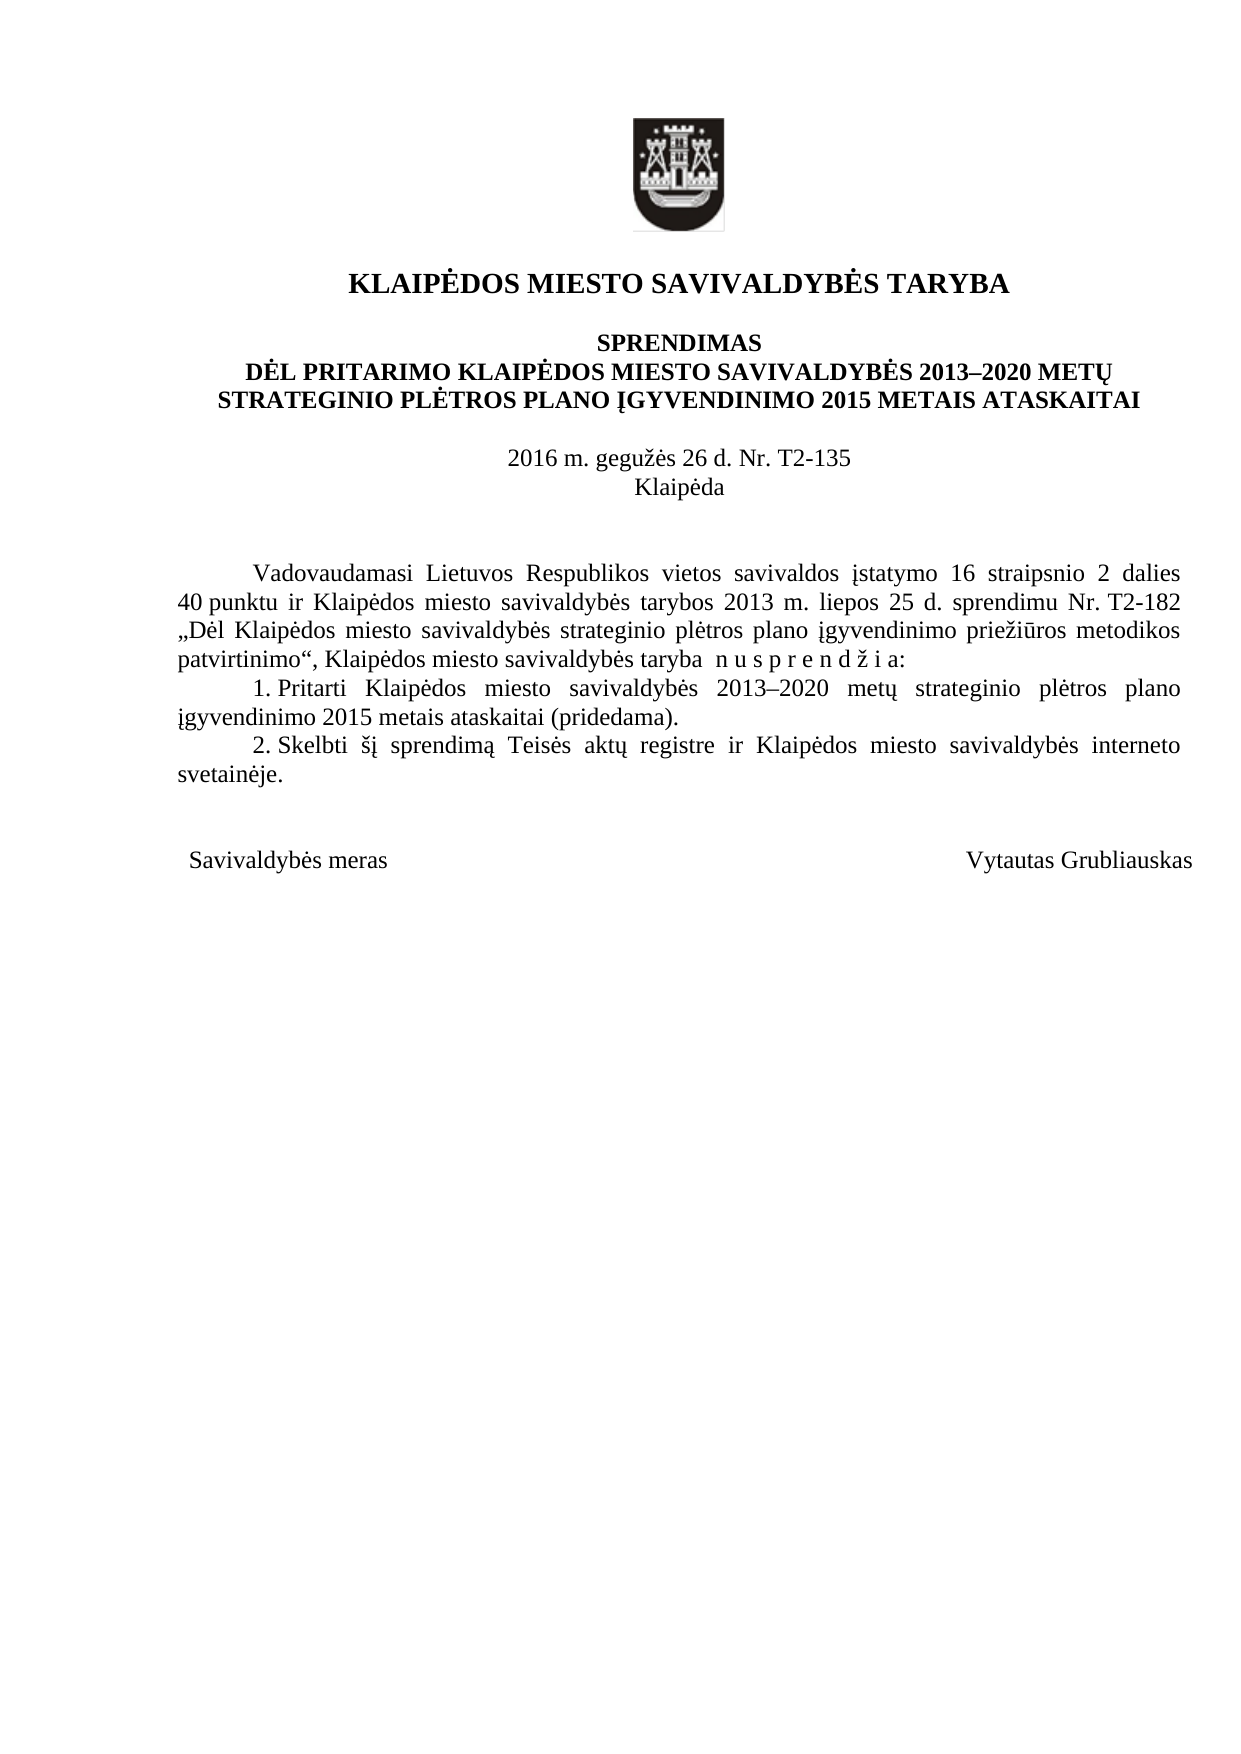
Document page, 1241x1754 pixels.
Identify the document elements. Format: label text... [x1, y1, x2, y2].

table_header Savivaldybės meras [177, 846, 942, 874]
table_header Vytautas Grubliauskas [942, 846, 1204, 874]
text 2. Skelbti šį sprendimą Teisės aktų registre ir Klaipėdos miesto savivaldybės interneto svetainėje. [177, 731, 1181, 788]
text DĖL PRITARIMO KLAIPĖDOS MIESTO SAVIVALDYBĖS 2013–2020 METŲ STRATEGINIO PLĖTROS PLANO ĮGYVENDINIMO 2015 METAIS ATASKAITAI [177, 357, 1181, 414]
text 1. Pritarti Klaipėdos miesto savivaldybės 2013–2020 metų strateginio plėtros plano įgyvendinimo 2015 metais ataskaitai (pridedama). [177, 673, 1181, 731]
picture [633, 118, 726, 233]
text Vadovaudamasi Lietuvos Respublikos vietos savivaldos įstatymo 16 straipsnio 2 dalies 40 punktu ir Klaipėdos miesto savivaldybės tarybos 2013 m. liepos 25 d. sprendimu Nr. T2-182 „Dėl Klaipėdos miesto savivaldybės strateginio plėtros plano įgyvendinimo priežiūros metodikos patvirtinimo“, Klaipėdos miesto savivaldybės taryba nusprendžia: [177, 558, 1181, 673]
text SPRENDIMAS [177, 328, 1181, 357]
text 2016 m. gegužės 26 d. Nr. T2-135 [177, 443, 1181, 472]
text Klaipėda [177, 472, 1181, 501]
text KLAIPĖDOS MIESTO SAVIVALDYBĖS TARYBA [177, 266, 1181, 299]
